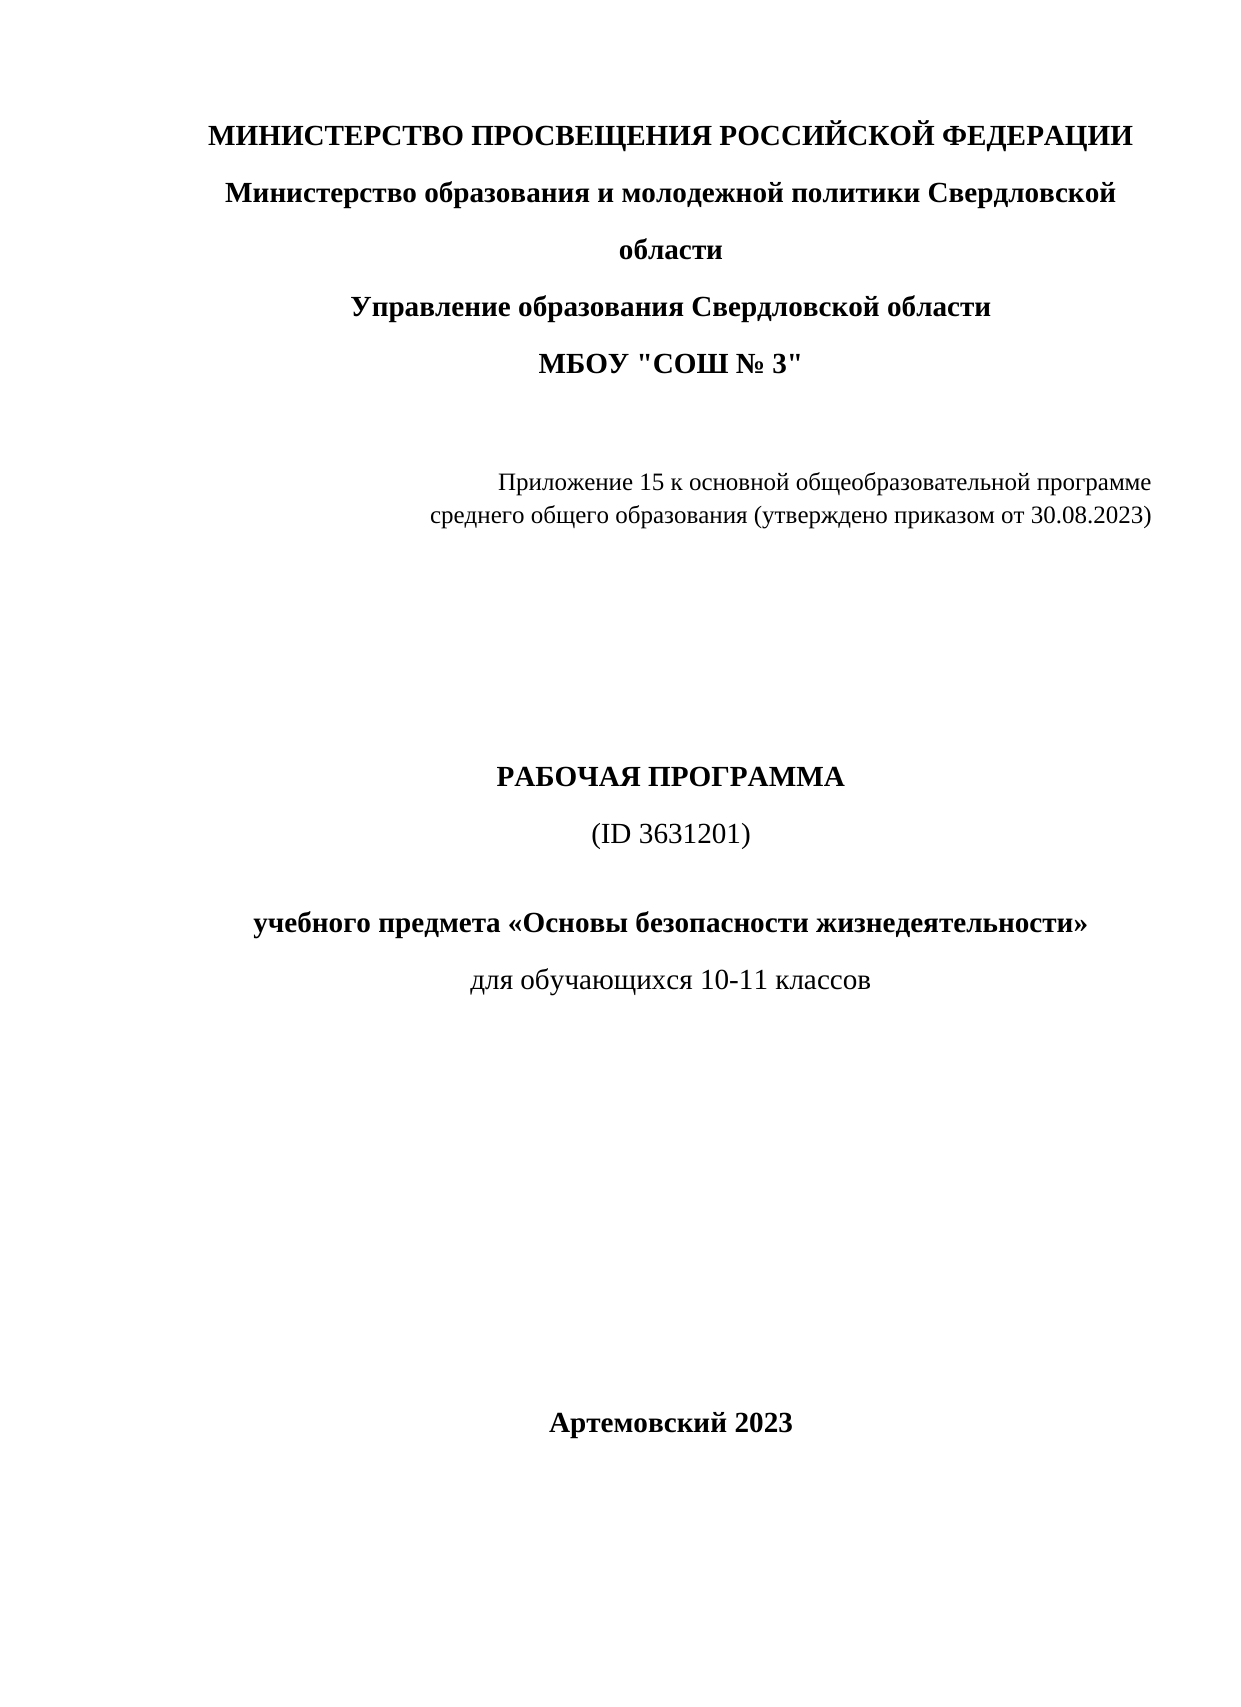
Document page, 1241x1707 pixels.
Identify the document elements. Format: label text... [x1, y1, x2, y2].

text Министерство образования и молодежной политики Свердловской области [190, 175, 1152, 266]
text учебного предмета «Основы безопасности жизнедеятельности» [190, 905, 1152, 938]
text МБОУ "СОШ № 3" [190, 346, 1152, 379]
text среднего общего образования (утверждено приказом от 30.08.2023) [190, 500, 1152, 529]
text Приложение 15 к основной общеобразовательной программе [190, 467, 1152, 496]
text (ID 3631201) [190, 816, 1152, 849]
text для обучающихся 10-11 классов [190, 962, 1152, 995]
text Артемовский 2023 [190, 1405, 1152, 1439]
text Управление образования Свердловской области [190, 289, 1152, 323]
text МИНИСТЕРСТВО ПРОСВЕЩЕНИЯ РОССИЙСКОЙ ФЕДЕРАЦИИ [190, 118, 1152, 152]
text РАБОЧАЯ ПРОГРАММА [190, 759, 1152, 792]
